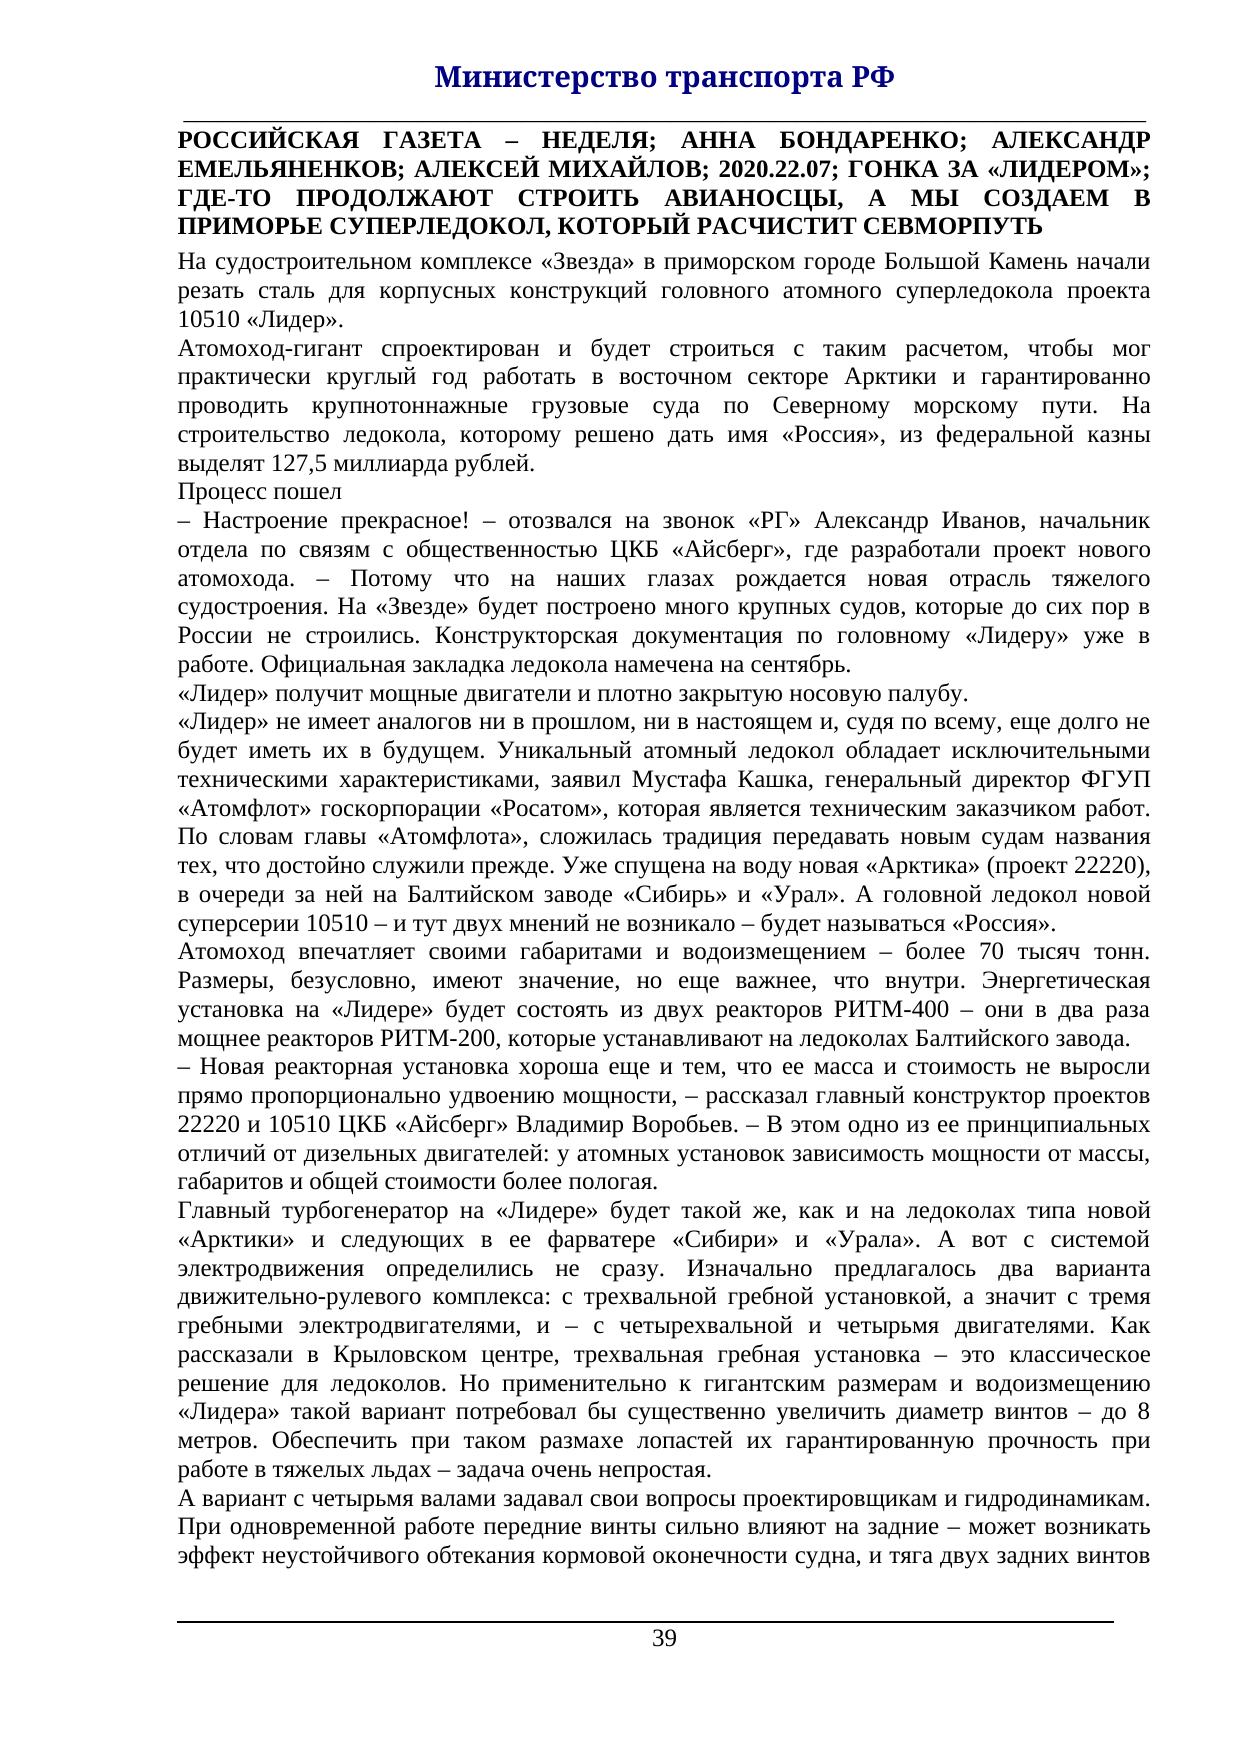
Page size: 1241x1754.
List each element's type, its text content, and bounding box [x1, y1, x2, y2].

text Атомоход впечатляет своими габаритами и водоизмещением – более 70 тысяч тонн. Размеры, безусловно, имеют значение, но еще важнее, что внутри. Энергетическая установка на «Лидере» будет состоять из двух реакторов РИТМ-400 – они в два раза мощнее реакторов РИТМ-200, которые устанавливают на ледоколах Балтийского завода. [177, 936, 1152, 1051]
text – Новая реакторная установка хороша еще и тем, что ее масса и стоимость не выросли прямо пропорционально удвоению мощности, – рассказал главный конструктор проектов 22220 и 10510 ЦКБ «Айсберг» Владимир Воробьев. – В этом одно из ее принципиальных отличий от дизельных двигателей: у атомных установок зависимость мощности от массы, габаритов и общей стоимости более пологая. [177, 1051, 1152, 1195]
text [177, 1483, 1152, 1569]
text Главный турбогенератор на «Лидере» будет такой же, как и на ледоколах типа новой «Арктики» и следующих в ее фарватере «Сибири» и «Урала». А вот с системой электродвижения определились не сразу. Изначально предлагалось два варианта движительно-рулевого комплекса: с трехвальной гребной установкой, а значит с тремя гребными электродвигателями, и – с четырехвальной и четырьмя двигателями. Как рассказали в Крыловском центре, трехвальная гребная установка – это классическое решение для ледоколов. Но применительно к гигантским размерам и водоизмещению «Лидера» такой вариант потребовал бы существенно увеличить диаметр винтов – до 8 метров. Обеспечить при таком размахе лопастей их гарантированную прочность при работе в тяжелых льдах – задача очень непростая. [177, 1195, 1152, 1483]
text Атомоход-гигант спроектирован и будет строиться с таким расчетом, чтобы мог практически круглый год работать в восточном секторе Арктики и гарантированно проводить крупнотоннажные грузовые суда по Северному морскому пути. На строительство ледокола, которому решено дать имя «Россия», из федеральной казны выделят 127,5 миллиарда рублей. [177, 333, 1152, 476]
text «Лидер» не имеет аналогов ни в прошлом, ни в настоящем и, судя по всему, еще долго не будет иметь их в будущем. Уникальный атомный ледокол обладает исключительными техническими характеристиками, заявил Мустафа Кашка, генеральный директор ФГУП «Атомфлот» госкорпорации «Росатом», которая является техническим заказчиком работ. По словам главы «Атомфлота», сложилась традиция передавать новым судам названия тех, что достойно служили прежде. Уже спущена на воду новая «Арктика» (проект 22220), в очереди за ней на Балтийском заводе «Сибирь» и «Урал». А головной ледокол новой суперсерии 10510 – и тут двух мнений не возникало – будет называться «Россия». [177, 706, 1152, 936]
text На судостроительном комплексе «Звезда» в приморском городе Большой Камень начали резать сталь для корпусных конструкций головного атомного суперледокола проекта 10510 «Лидер». [177, 246, 1152, 333]
text – Настроение прекрасное! – отозвался на звонок «РГ» Александр Иванов, начальник отдела по связям с общественностью ЦКБ «Айсберг», где разработали проект нового атомохода. – Потому что на наших глазах рождается новая отрасль тяжелого судостроения. На «Звезде» будет построено много крупных судов, которые до сих пор в России не строились. Конструкторская документация по головному «Лидеру» уже в работе. Официальная закладка ледокола намечена на сентябрь. [177, 505, 1152, 678]
subtitle РОССИЙСКАЯ ГАЗЕТА – НЕДЕЛЯ; АННА БОНДАРЕНКО; АЛЕКСАНДР ЕМЕЛЬЯНЕНКОВ; АЛЕКСЕЙ МИХАЙЛОВ; 2020.22.07; ГОНКА ЗА «ЛИДЕРОМ»; ГДЕ-ТО ПРОДОЛЖАЮТ СТРОИТЬ АВИАНОСЦЫ, А МЫ СОЗДАЕМ В ПРИМОРЬЕ СУПЕРЛЕДОКОЛ, КОТОРЫЙ РАСЧИСТИТ СЕВМОРПУТЬ [177, 125, 1152, 240]
text «Лидер» получит мощные двигатели и плотно закрытую носовую палубу. [177, 678, 1152, 706]
text Процесс пошел [177, 476, 1152, 505]
